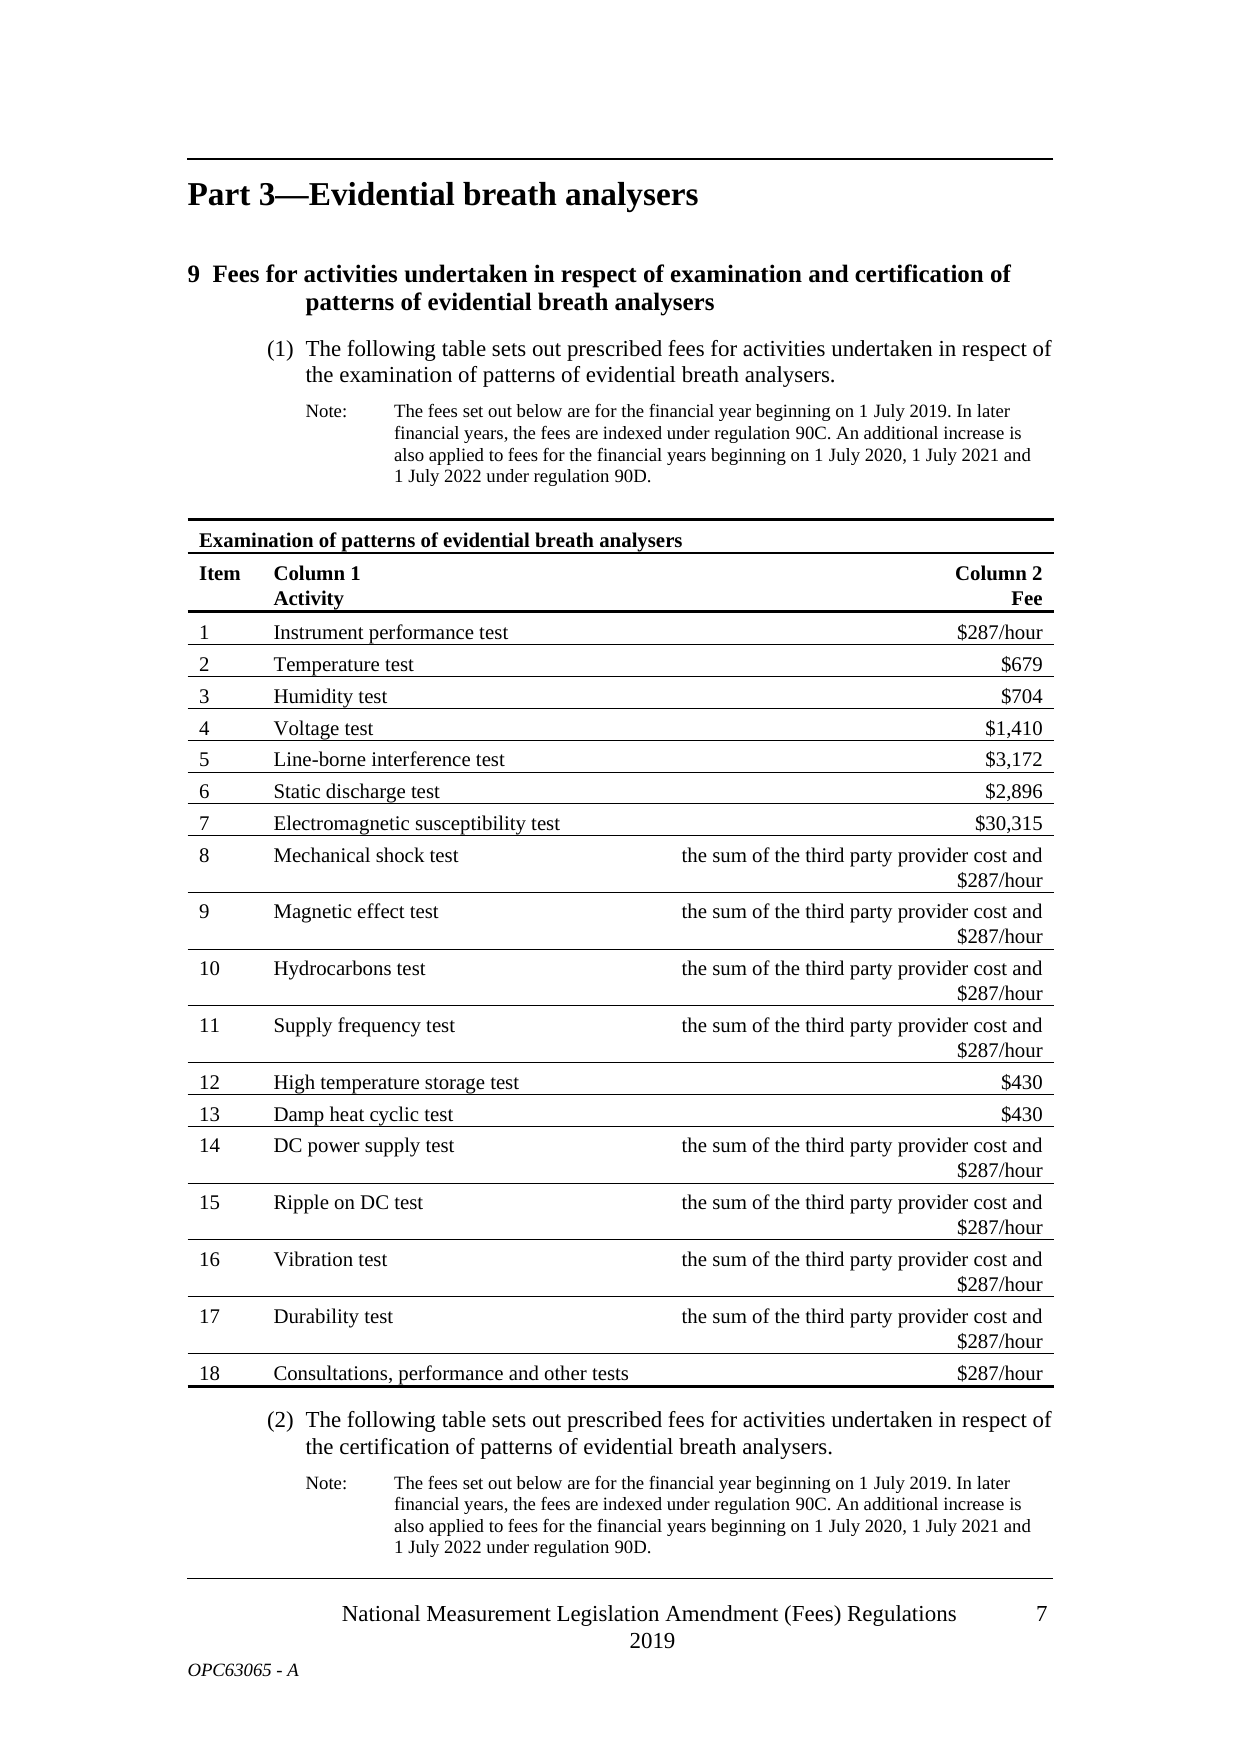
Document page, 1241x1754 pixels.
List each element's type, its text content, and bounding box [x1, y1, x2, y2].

table_cell the sum of the third party provider cost and $287/hour [658, 836, 1053, 892]
table_cell 11 [188, 1006, 262, 1062]
table_cell Ripple on DC test [262, 1184, 658, 1239]
table_cell Vibration test [262, 1240, 658, 1296]
table_cell DC power supply test [262, 1127, 658, 1182]
table_cell High temperature storage test [262, 1063, 658, 1094]
table_cell $430 [658, 1095, 1053, 1126]
table_cell $679 [658, 645, 1053, 676]
table_cell 10 [188, 950, 262, 1005]
table_cell 9 [188, 893, 262, 948]
table_cell the sum of the third party provider cost and $287/hour [658, 893, 1053, 948]
table_cell Electromagnetic susceptibility test [262, 804, 658, 835]
table_cell Line-borne interference test [262, 741, 658, 771]
table_cell 6 [188, 773, 262, 803]
table_cell 2 [188, 645, 262, 676]
table_cell Instrument performance test [262, 613, 658, 644]
table_cell 18 [188, 1354, 262, 1384]
table_cell $287/hour [658, 613, 1053, 644]
table_cell 4 [188, 709, 262, 740]
table_cell $30,315 [658, 804, 1053, 835]
table_header Examination of patterns of evidential breath analysers [188, 521, 1053, 552]
text (1) The following table sets out prescribed fees for activities undertaken in respect of the examination of patterns of evidential breath analysers. [187, 335, 1053, 388]
table_cell Durability test [262, 1297, 658, 1353]
table_cell $1,410 [658, 709, 1053, 740]
table_cell Humidity test [262, 677, 658, 708]
text Note: The fees set out below are for the financial year beginning on 1 July 2019. In later financial years, the fees are indexed under regulation 90C. An additional increase is also applied to fees for the financial years beginning on 1 July 2020, 1 July 2021 and 1 July 2022 under regulation 90D. [305, 400, 1053, 487]
table_cell the sum of the third party provider cost and $287/hour [658, 1006, 1053, 1062]
table_cell the sum of the third party provider cost and $287/hour [658, 1297, 1053, 1353]
table_cell Column 1 Activity [262, 554, 658, 610]
table_cell $3,172 [658, 741, 1053, 771]
table_cell the sum of the third party provider cost and $287/hour [658, 1127, 1053, 1182]
table_cell 16 [188, 1240, 262, 1296]
table_cell Item [188, 554, 262, 610]
table_cell Mechanical shock test [262, 836, 658, 892]
table_cell Voltage test [262, 709, 658, 740]
text (2) The following table sets out prescribed fees for activities undertaken in respect of the certification of patterns of evidential breath analysers. [187, 1406, 1053, 1459]
text Note: The fees set out below are for the financial year beginning on 1 July 2019. In later financial years, the fees are indexed under regulation 90C. An additional increase is also applied to fees for the financial years beginning on 1 July 2020, 1 July 2021 and 1 July 2022 under regulation 90D. [305, 1472, 1053, 1558]
table_cell the sum of the third party provider cost and $287/hour [658, 1184, 1053, 1239]
table_cell 14 [188, 1127, 262, 1182]
table_cell Temperature test [262, 645, 658, 676]
table_cell 13 [188, 1095, 262, 1126]
table_cell $430 [658, 1063, 1053, 1094]
table_cell 1 [188, 613, 262, 644]
table_cell 7 [188, 804, 262, 835]
table_cell 5 [188, 741, 262, 771]
table_cell 3 [188, 677, 262, 708]
table_cell Damp heat cyclic test [262, 1095, 658, 1126]
table_cell the sum of the third party provider cost and $287/hour [658, 950, 1053, 1005]
table_cell $2,896 [658, 773, 1053, 803]
table_cell 12 [188, 1063, 262, 1094]
table_cell Magnetic effect test [262, 893, 658, 948]
table_cell Hydrocarbons test [262, 950, 658, 1005]
text Part 3—Evidential breath analysers [187, 174, 1053, 213]
text 9 Fees for activities undertaken in respect of examination and certification of patterns of evidential breath analysers [187, 259, 1053, 316]
table_cell the sum of the third party provider cost and $287/hour [658, 1240, 1053, 1296]
table_cell Static discharge test [262, 773, 658, 803]
table_cell Consultations, performance and other tests [262, 1354, 658, 1384]
table_cell 15 [188, 1184, 262, 1239]
table_cell $704 [658, 677, 1053, 708]
table_cell $287/hour [658, 1354, 1053, 1384]
table_cell Column 2 Fee [658, 554, 1053, 610]
table_cell 8 [188, 836, 262, 892]
table_cell 17 [188, 1297, 262, 1353]
table_cell Supply frequency test [262, 1006, 658, 1062]
